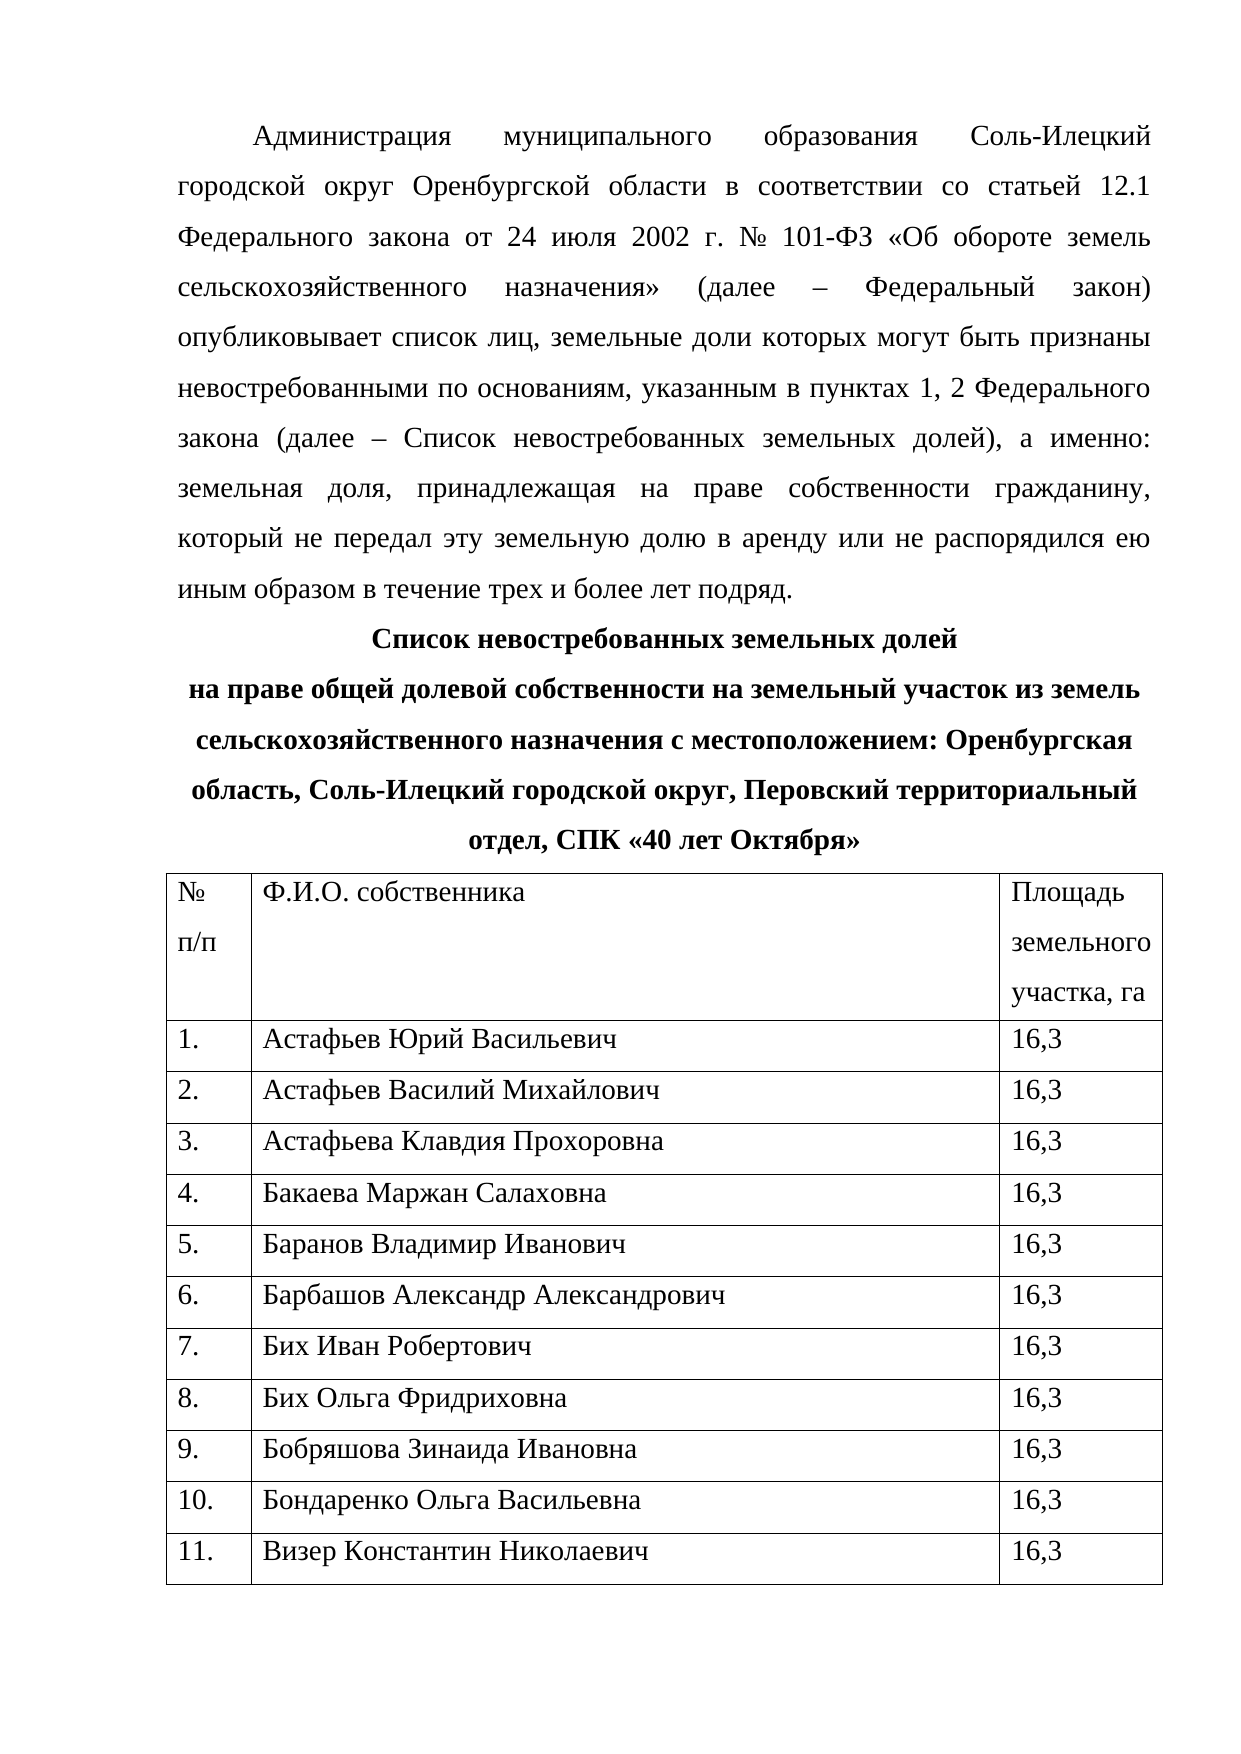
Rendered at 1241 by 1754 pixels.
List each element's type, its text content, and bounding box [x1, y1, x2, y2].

table_cell Баранов Владимир Иванович [252, 1226, 999, 1276]
table_cell [167, 1482, 251, 1532]
text Администрация муниципального образования Соль-Илецкий городской округ Оренбургской области в соответствии со статьей 12.1 Федерального закона от 24 июля 2002 г. № 101-ФЗ «Об обороте земель сельскохозяйственного назначения» (далее – Федеральный закон) опубликовывает список лиц, земельные доли которых могут быть признаны невостребованными по основаниям, указанным в пунктах 1, 2 Федерального закона (далее – Список невостребованных земельных долей), а именно: земельная доля, принадлежащая на праве собственности гражданину, который не передал эту земельную долю в аренду или не распорядился ею иным образом в течение трех и более лет подряд. [177, 118, 1152, 604]
table_cell Бондаренко Ольга Васильевна [252, 1482, 999, 1532]
table_cell 16,3 [1000, 1124, 1162, 1174]
table_cell [167, 1431, 251, 1481]
table_header Ф.И.О. собственника [252, 874, 999, 1020]
table_cell 16,3 [1000, 1329, 1162, 1379]
text Список невостребованных земельных долей [177, 621, 1152, 655]
table_cell [167, 1124, 251, 1174]
table_cell 16,3 [1000, 1175, 1162, 1225]
table_cell 16,3 [1000, 1226, 1162, 1276]
table_cell [167, 1072, 251, 1122]
table_header № п/п [167, 874, 251, 1020]
table_cell Астафьева Клавдия Прохоровна [252, 1124, 999, 1174]
table_cell Бобряшова Зинаида Ивановна [252, 1431, 999, 1481]
table_cell [167, 1277, 251, 1327]
table_cell 16,3 [1000, 1431, 1162, 1481]
table_cell 16,3 [1000, 1072, 1162, 1122]
table_cell 16,3 [1000, 1534, 1162, 1584]
table_cell Бих Ольга Фридриховна [252, 1380, 999, 1430]
table_header Площадь земельного участка, га [1000, 874, 1162, 1020]
table_cell Бакаева Маржан Салаховна [252, 1175, 999, 1225]
table_cell Астафьев Василий Михайлович [252, 1072, 999, 1122]
table_cell 16,3 [1000, 1380, 1162, 1430]
table_cell [167, 1175, 251, 1225]
table_cell [167, 1534, 251, 1584]
text на праве общей долевой собственности на земельный участок из земель сельскохозяйственного назначения с местоположением: Оренбургская область, Соль-Илецкий городской округ, Перовский территориальный отдел, СПК «40 лет Октября» [177, 672, 1152, 856]
table_cell 16,3 [1000, 1277, 1162, 1327]
table_cell 16,3 [1000, 1482, 1162, 1532]
table_cell Астафьев Юрий Васильевич [252, 1021, 999, 1071]
table_cell 16,3 [1000, 1021, 1162, 1071]
table_cell [167, 1329, 251, 1379]
table_cell [167, 1380, 251, 1430]
table_cell Бих Иван Робертович [252, 1329, 999, 1379]
table_cell [167, 1021, 251, 1071]
table_cell Визер Константин Николаевич [252, 1534, 999, 1584]
table_cell Барбашов Александр Александрович [252, 1277, 999, 1327]
table_cell [167, 1226, 251, 1276]
